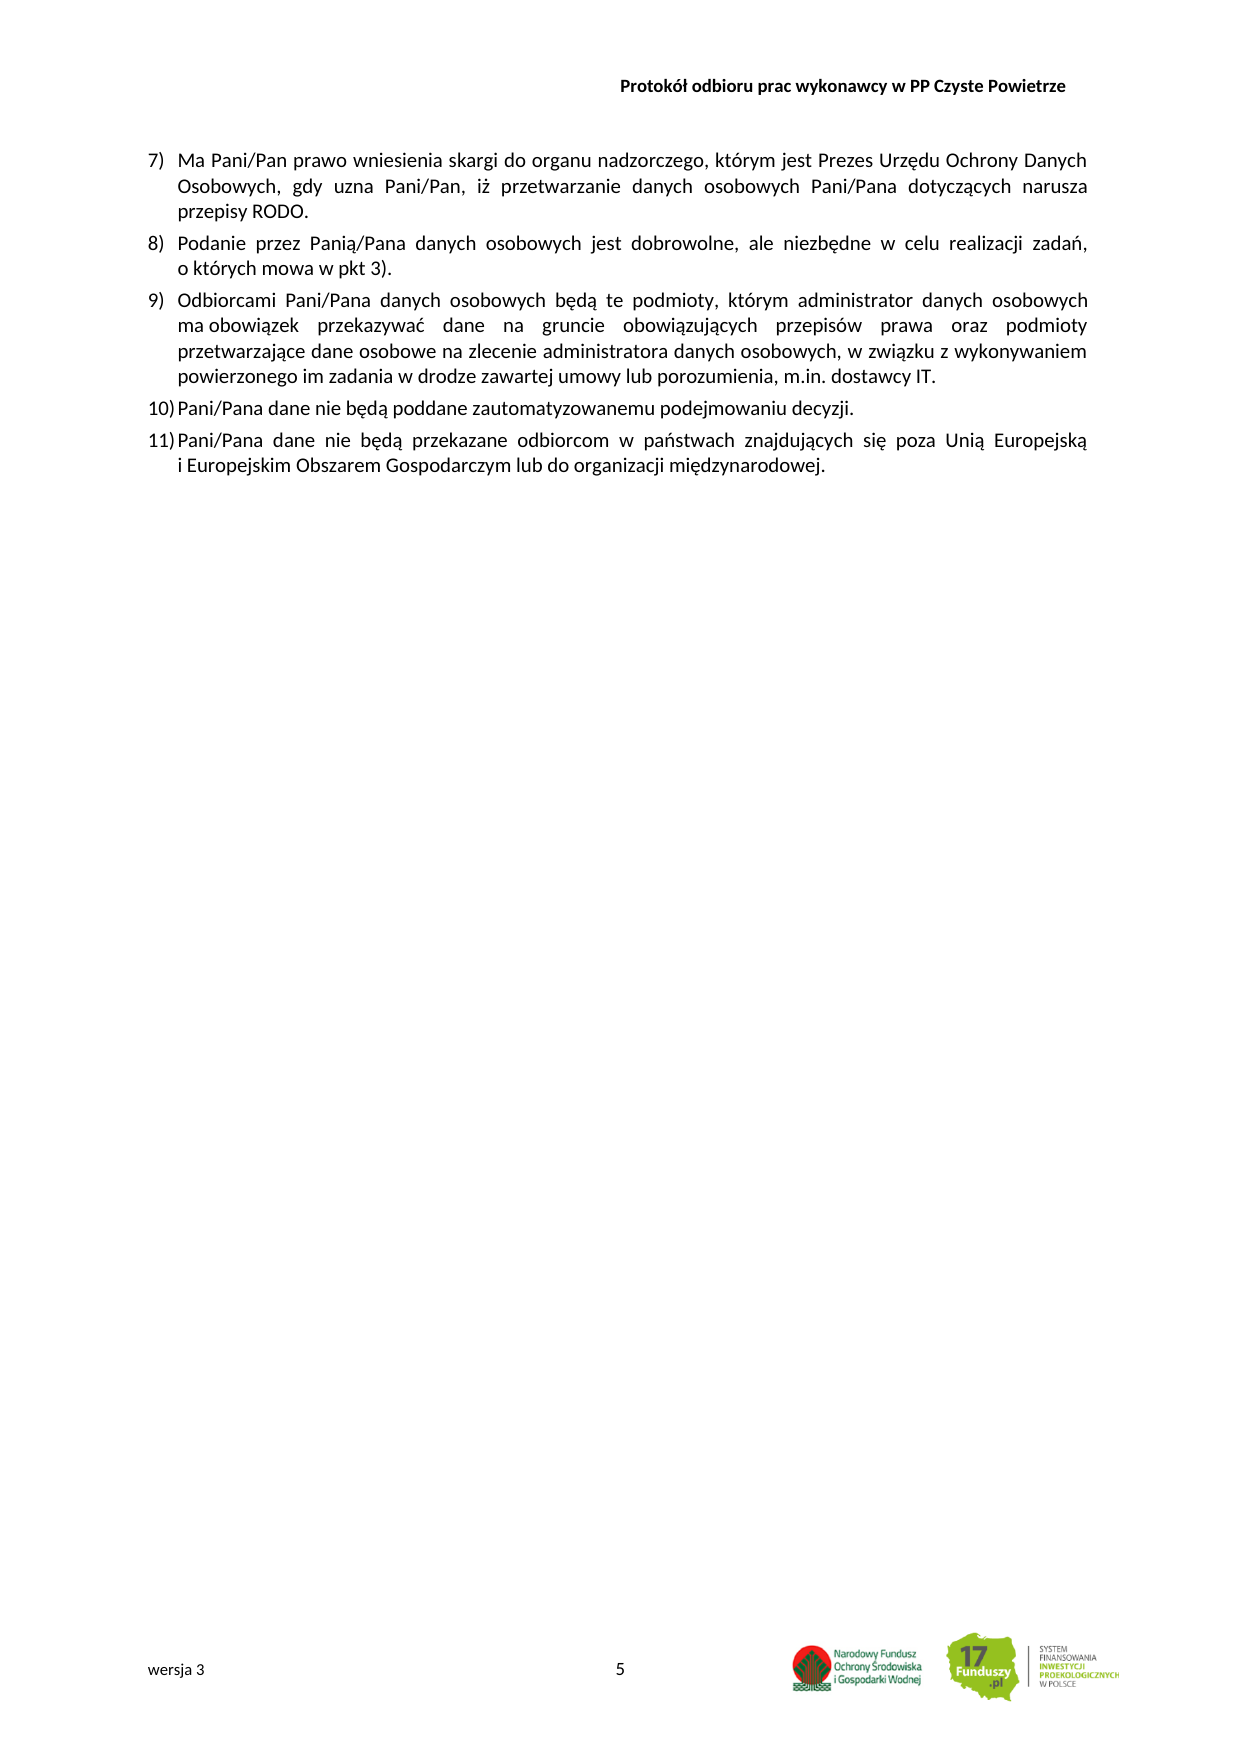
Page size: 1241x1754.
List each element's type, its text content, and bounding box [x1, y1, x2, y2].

list Podanie przez Panią/Pana danych osobowych jest dobrowolne, ale niezbędne w celu realizacji zadań, o których mowa w pkt 3). [148, 230, 1089, 281]
list Pani/Pana dane nie będą przekazane odbiorcom w państwach znajdujących się poza Unią Europejską i Europejskim Obszarem Gospodarczym lub do organizacji międzynarodowej. [148, 427, 1089, 478]
list Pani/Pana dane nie będą poddane zautomatyzowanemu podejmowaniu decyzji. [148, 395, 1089, 421]
list Odbiorcami Pani/Pana danych osobowych będą te podmioty, którym administrator danych osobowych ma obowiązek przekazywać dane na gruncie obowiązujących przepisów prawa oraz podmioty przetwarzające dane osobowe na zlecenie administratora danych osobowych, w związku z wykonywaniem powierzonego im zadania w drodze zawartej umowy lub porozumienia, m.in. dostawcy IT. [148, 287, 1089, 389]
list Ma Pani/Pan prawo wniesienia skargi do organu nadzorczego, którym jest Prezes Urzędu Ochrony Danych Osobowych, gdy uzna Pani/Pan, iż przetwarzanie danych osobowych Pani/Pana dotyczących narusza przepisy RODO. [148, 148, 1089, 224]
picture [779, 1630, 1119, 1704]
